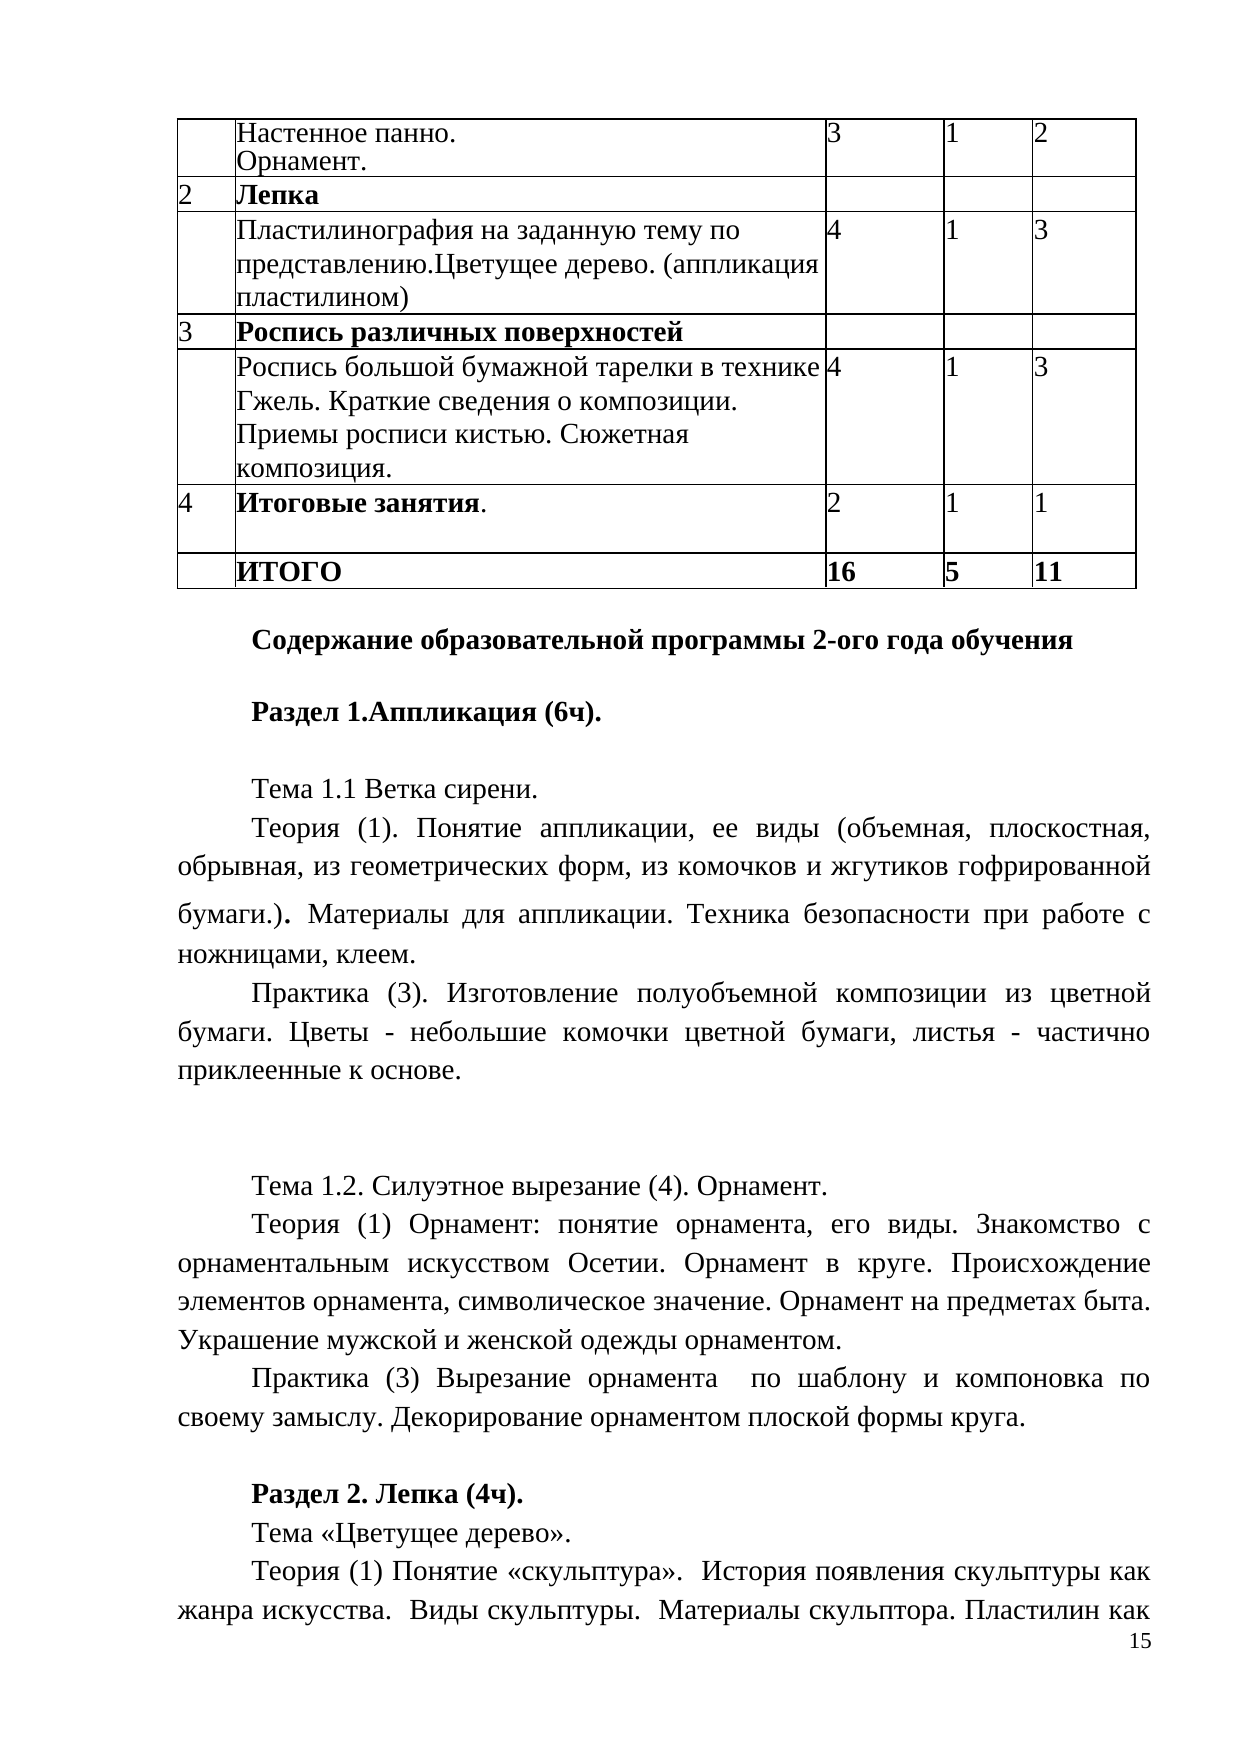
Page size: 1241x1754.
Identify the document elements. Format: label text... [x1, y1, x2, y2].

table_cell 1 [1033, 485, 1135, 552]
text Тема 1.2. Силуэтное вырезание (4). Орнамент. [177, 1168, 1152, 1201]
text Тема «Цветущее дерево». [177, 1515, 1152, 1548]
table_cell [1033, 177, 1135, 211]
text Теория (1) Орнамент: понятие орнамента, его виды. Знакомство с орнаментальным искусством Осетии. Орнамент в круге. Происхождение элементов орнамента, символическое значение. Орнамент на предметах быта. Украшение мужской и женской одежды орнаментом. [177, 1206, 1152, 1356]
table_cell 1 [945, 350, 1032, 484]
table_cell 3 [178, 315, 235, 348]
text Практика (3). Изготовление полуобъемной композиции из цветной бумаги. Цветы - небольшие комочки цветной бумаги, листья - частично приклеенные к основе. [177, 975, 1152, 1086]
table_cell 11 [1033, 554, 1135, 587]
table_cell Пластилинография на заданную тему по представлению.Цветущее дерево. (аппликация пластилином) [236, 212, 825, 313]
table_cell 2 [178, 177, 235, 211]
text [177, 1553, 1152, 1625]
table_cell Итоговые занятия. [236, 485, 825, 552]
table_cell 1 [945, 485, 1032, 552]
table_cell 1 [945, 120, 1032, 176]
table_cell 5 [945, 554, 1032, 587]
table_cell 4 [827, 350, 943, 484]
table_cell [945, 315, 1032, 348]
table_cell 2 [827, 485, 943, 552]
table_cell [1033, 315, 1135, 348]
text Теория (1). Понятие аппликации, ее виды (объемная, плоскостная, обрывная, из геометрических форм, из комочков и жгутиков гофрированной бумаги.). Материалы для аппликации. Техника безопасности при работе с ножницами, клеем. [177, 810, 1152, 970]
table_cell ИТОГО [236, 554, 825, 587]
table_cell [178, 350, 235, 484]
table_cell 16 [827, 554, 943, 587]
table_cell Настенное панно. Орнамент. [236, 120, 825, 176]
table_cell 3 [827, 120, 943, 176]
table_cell [827, 315, 943, 348]
table_cell [178, 554, 235, 587]
text Тема 1.1 Ветка сирени. [177, 771, 1152, 805]
text Раздел 1.Аппликация (6ч). [177, 694, 1152, 728]
table_cell [945, 177, 1032, 211]
table_cell 4 [827, 212, 943, 313]
table_cell 3 [1033, 350, 1135, 484]
table_cell [827, 177, 943, 211]
table_cell Роспись большой бумажной тарелки в технике Гжель. Краткие сведения о композиции. Приемы росписи кистью. Сюжетная композиция. [236, 350, 825, 484]
table_cell Роспись различных поверхностей [236, 315, 825, 348]
table_cell 1 [945, 212, 1032, 313]
table_cell [178, 120, 235, 176]
text Раздел 2. Лепка (4ч). [177, 1476, 1152, 1510]
table_cell [178, 212, 235, 313]
text Практика (3) Вырезание орнамента по шаблону и компоновка по своему замыслу. Декорирование орнаментом плоской формы круга. [177, 1361, 1152, 1433]
text Содержание образовательной программы 2-ого года обучения [177, 622, 1152, 656]
table_cell 3 [1033, 212, 1135, 313]
table_cell 4 [178, 485, 235, 552]
table_cell 2 [1033, 120, 1135, 176]
table_cell Лепка [236, 177, 825, 211]
